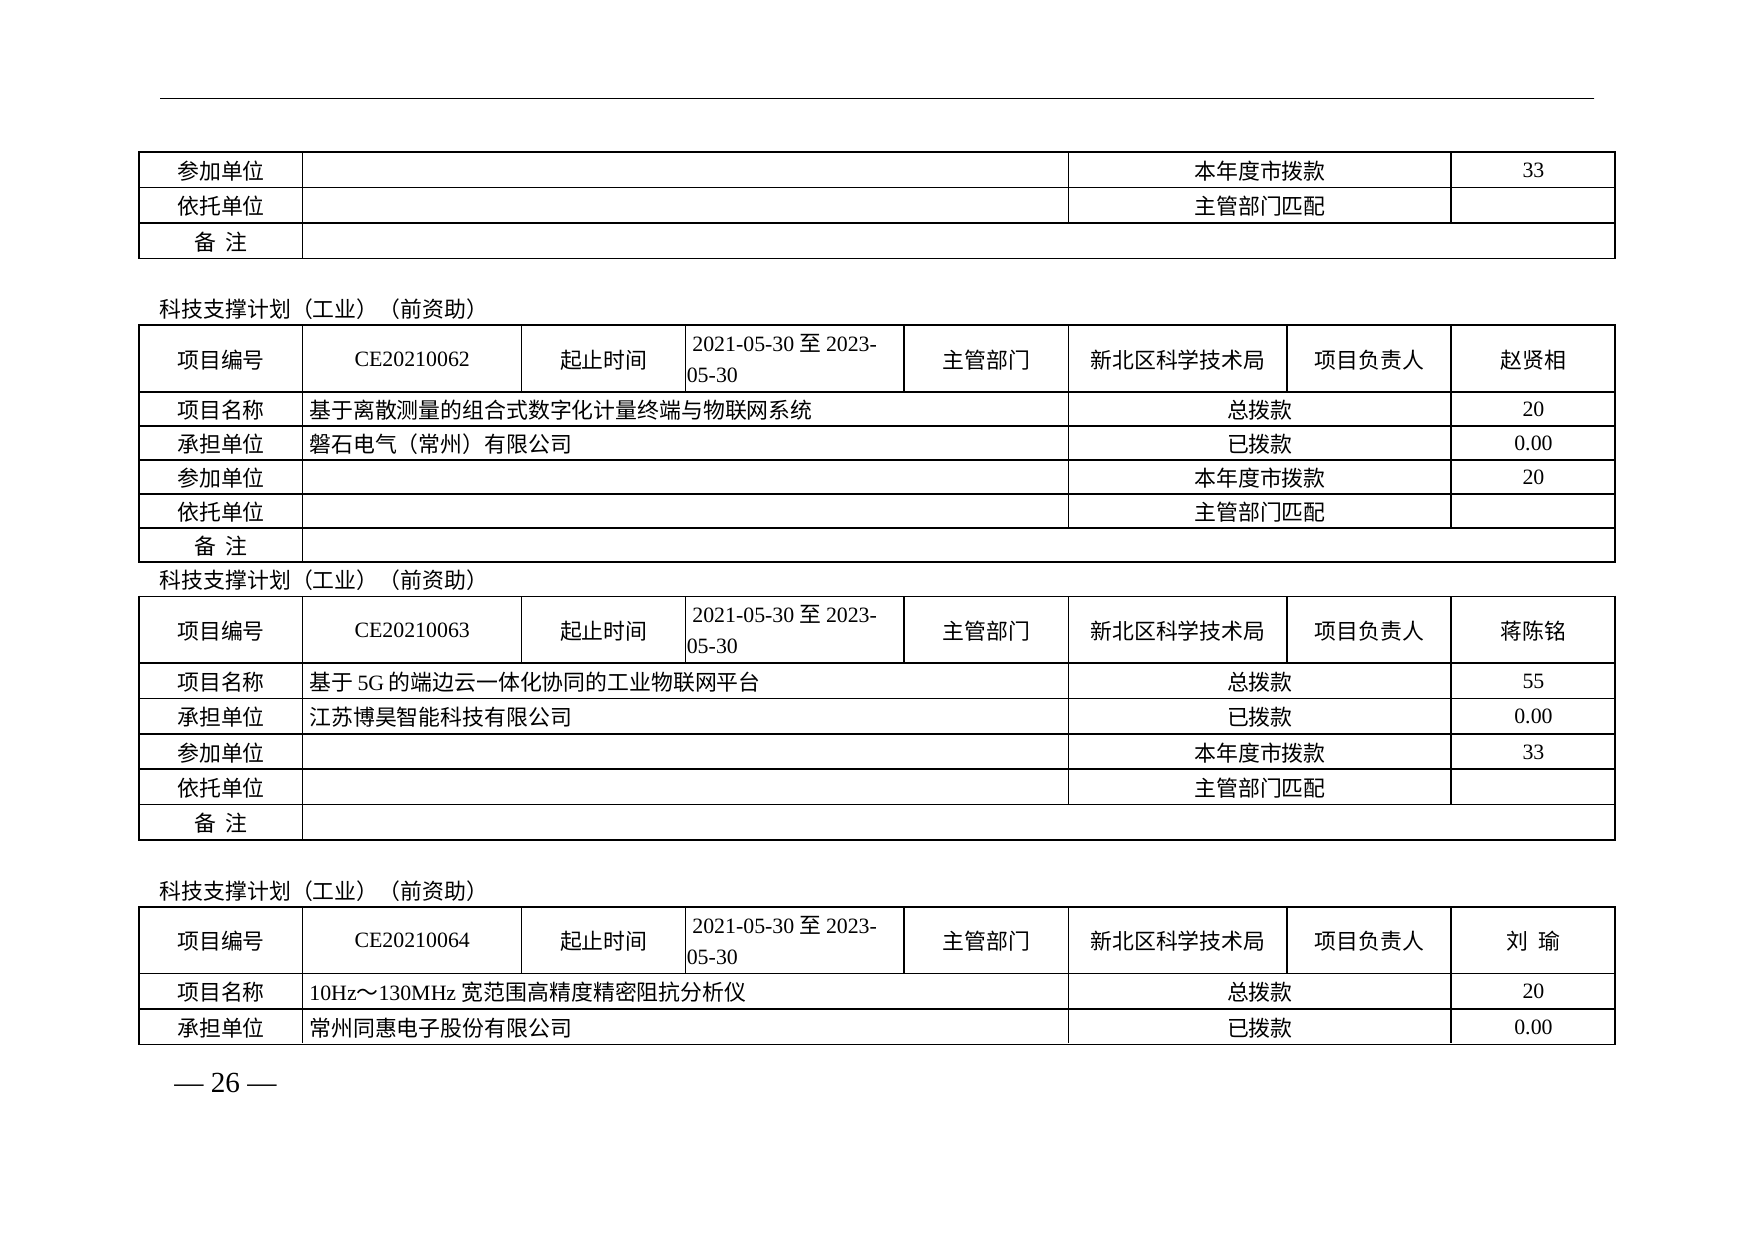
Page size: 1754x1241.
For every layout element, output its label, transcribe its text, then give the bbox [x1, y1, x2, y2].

table_cell 本年度市拨款 [1069, 461, 1450, 493]
table_cell 基于离散测量的组合式数字化计量终端与物联网系统 [303, 393, 1068, 425]
table_cell [1452, 188, 1614, 222]
table_cell 33 [1452, 153, 1614, 187]
table_cell [1452, 495, 1614, 527]
table_header 刘 瑜 [1452, 908, 1614, 973]
table_header 项目负责人 [1288, 597, 1450, 662]
table_cell 0.00 [1452, 1010, 1614, 1043]
table_cell 已拨款 [1069, 1010, 1450, 1043]
table_cell 参加单位 [140, 461, 302, 493]
table_cell 备 注 [140, 224, 302, 257]
table_cell 依托单位 [140, 495, 302, 527]
table_cell 55 [1452, 664, 1614, 697]
table_cell 本年度市拨款 [1069, 153, 1450, 187]
table_cell [303, 529, 1614, 561]
table_cell 20 [1452, 974, 1614, 1008]
table_cell 已拨款 [1069, 699, 1450, 733]
table_header 蒋陈铭 [1452, 597, 1614, 662]
table_header 项目编号 [140, 908, 302, 973]
table_header 主管部门 [905, 326, 1068, 391]
table_cell 已拨款 [1069, 427, 1450, 459]
table_header CE20210062 [303, 326, 521, 391]
table_cell 基于5G的端边云一体化协同的工业物联网平台 [303, 664, 1068, 697]
table_header 项目负责人 [1288, 326, 1450, 391]
table_cell [303, 153, 1068, 187]
table_cell 20 [1452, 393, 1614, 425]
table_cell 项目名称 [140, 974, 302, 1008]
table_cell 参加单位 [140, 153, 302, 187]
table_header 项目编号 [140, 597, 302, 662]
table_cell 依托单位 [140, 770, 302, 804]
table_cell 10Hz～130MHz 宽范围高精度精密阻抗分析仪 [303, 974, 1068, 1008]
table_cell [303, 735, 1068, 768]
table_cell 依托单位 [140, 188, 302, 222]
table_cell [303, 461, 1068, 493]
table_cell 总拨款 [1069, 664, 1450, 697]
table_header 新北区科学技术局 [1069, 597, 1286, 662]
table_header 起止时间 [522, 908, 685, 973]
table_cell [303, 188, 1068, 222]
table_cell 项目名称 [140, 664, 302, 697]
table_header CE20210063 [303, 597, 521, 662]
table_header 2021-05-30 至2023-05-30 [686, 908, 903, 973]
text 科技支撑计划（工业）（前资助） [159, 873, 1594, 906]
table_cell 33 [1452, 735, 1614, 768]
table_cell [303, 805, 1614, 839]
table_header 起止时间 [522, 326, 685, 391]
table_cell 磐石电气（常州）有限公司 [303, 427, 1068, 459]
table_header 主管部门 [905, 908, 1068, 973]
table_cell 总拨款 [1069, 974, 1450, 1008]
table_header 赵贤相 [1452, 326, 1614, 391]
table_cell 承担单位 [140, 1010, 302, 1043]
table_cell [303, 495, 1068, 527]
table_cell 备 注 [140, 805, 302, 839]
table_cell 项目名称 [140, 393, 302, 425]
table_cell [303, 770, 1068, 804]
table_header 主管部门 [905, 597, 1068, 662]
table_cell 本年度市拨款 [1069, 735, 1450, 768]
table_header 起止时间 [522, 597, 685, 662]
table_cell 20 [1452, 461, 1614, 493]
table_cell 参加单位 [140, 735, 302, 768]
table_cell 主管部门匹配 [1069, 495, 1450, 527]
table_cell 主管部门匹配 [1069, 188, 1450, 222]
table_cell 承担单位 [140, 427, 302, 459]
table_cell 主管部门匹配 [1069, 770, 1450, 804]
table_header 新北区科学技术局 [1069, 908, 1286, 973]
table_cell 0.00 [1452, 427, 1614, 459]
table_cell 备 注 [140, 529, 302, 561]
table_header 新北区科学技术局 [1069, 326, 1286, 391]
table_header 2021-05-30 至2023-05-30 [686, 326, 903, 391]
table_cell 总拨款 [1069, 393, 1450, 425]
table_cell 0.00 [1452, 699, 1614, 733]
table_header 项目编号 [140, 326, 302, 391]
table_header 项目负责人 [1288, 908, 1450, 973]
text 科技支撑计划（工业）（前资助） [159, 292, 1594, 324]
table_cell 江苏博昊智能科技有限公司 [303, 699, 1068, 733]
table_cell [303, 224, 1614, 257]
text 科技支撑计划（工业）（前资助） [159, 563, 1594, 595]
table_cell [1452, 770, 1614, 804]
table_cell 承担单位 [140, 699, 302, 733]
table_header 2021-05-30 至2023-05-30 [686, 597, 903, 662]
table_cell 常州同惠电子股份有限公司 [303, 1010, 1068, 1043]
table_header CE20210064 [303, 908, 521, 973]
